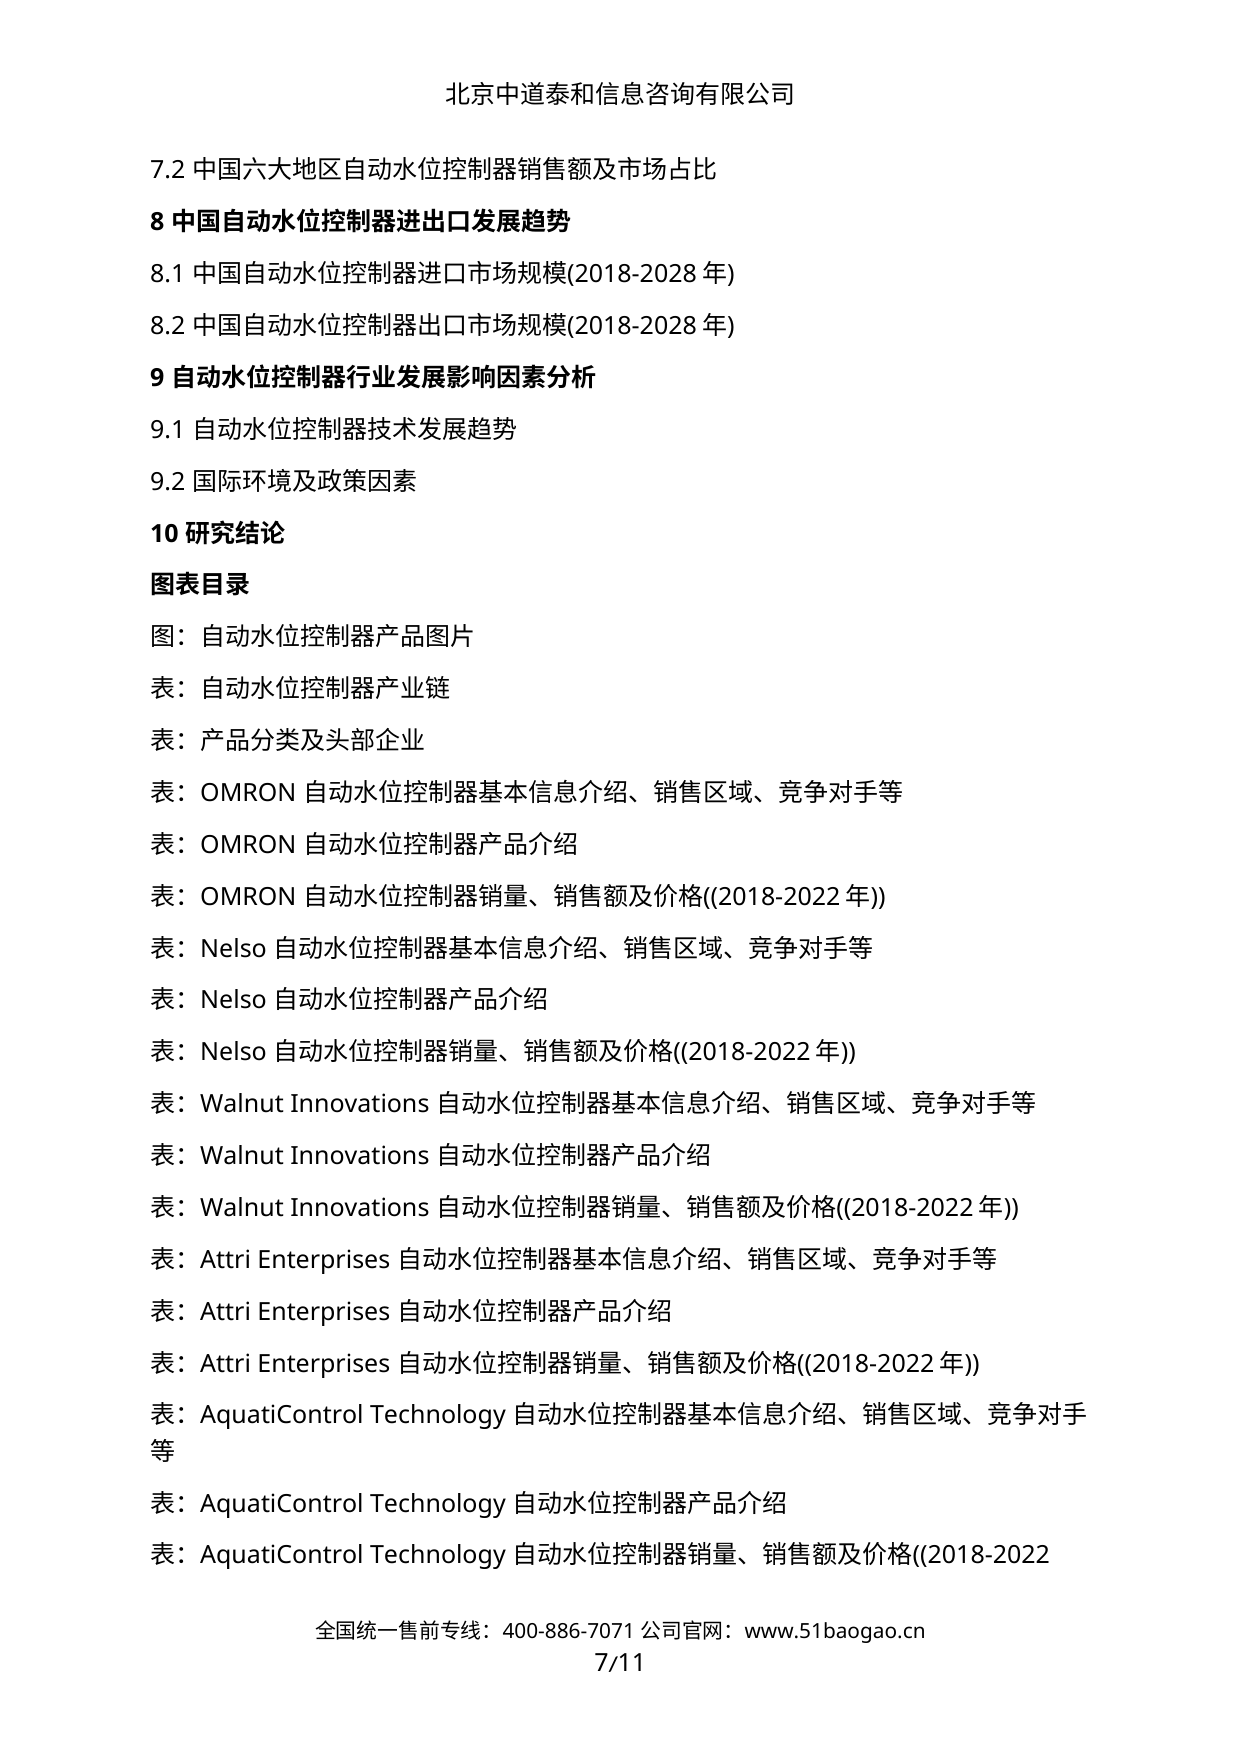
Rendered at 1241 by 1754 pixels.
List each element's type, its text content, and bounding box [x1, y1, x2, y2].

text 表：OMRON 自动水位控制器产品介绍 [150, 824, 1090, 861]
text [150, 1535, 1090, 1571]
text 8.2 中国自动水位控制器出口市场规模(2018-2028年) [150, 306, 1090, 342]
text 表：Nelso 自动水位控制器基本信息介绍、销售区域、竞争对手等 [150, 928, 1090, 964]
text 8 中国自动水位控制器进出口发展趋势 [150, 202, 1090, 238]
text 表：Walnut Innovations 自动水位控制器销量、销售额及价格((2018-2022年)) [150, 1187, 1090, 1224]
text 表：Nelso 自动水位控制器销量、销售额及价格((2018-2022年)) [150, 1032, 1090, 1068]
text 表：Attri Enterprises 自动水位控制器产品介绍 [150, 1291, 1090, 1327]
text 7.2 中国六大地区自动水位控制器销售额及市场占比 [150, 150, 1090, 186]
text 9.2 国际环境及政策因素 [150, 461, 1090, 497]
text 表：产品分类及头部企业 [150, 721, 1090, 757]
text 表：Walnut Innovations 自动水位控制器基本信息介绍、销售区域、竞争对手等 [150, 1084, 1090, 1120]
text 表：OMRON 自动水位控制器基本信息介绍、销售区域、竞争对手等 [150, 772, 1090, 809]
text 表：OMRON 自动水位控制器销量、销售额及价格((2018-2022年)) [150, 876, 1090, 912]
text 9 自动水位控制器行业发展影响因素分析 [150, 357, 1090, 394]
text 表：Walnut Innovations 自动水位控制器产品介绍 [150, 1136, 1090, 1172]
text 表：AquatiControl Technology 自动水位控制器基本信息介绍、销售区域、竞争对手等 [150, 1395, 1090, 1467]
text 表：Nelso 自动水位控制器产品介绍 [150, 980, 1090, 1016]
text 图：自动水位控制器产品图片 [150, 617, 1090, 653]
text 表：AquatiControl Technology 自动水位控制器产品介绍 [150, 1483, 1090, 1519]
text 表：自动水位控制器产业链 [150, 669, 1090, 705]
text 8.1 中国自动水位控制器进口市场规模(2018-2028年) [150, 254, 1090, 290]
text 表：Attri Enterprises 自动水位控制器基本信息介绍、销售区域、竞争对手等 [150, 1239, 1090, 1276]
text 10 研究结论 [150, 513, 1090, 549]
text 图表目录 [150, 565, 1090, 601]
text 表：Attri Enterprises 自动水位控制器销量、销售额及价格((2018-2022年)) [150, 1343, 1090, 1379]
text 9.1 自动水位控制器技术发展趋势 [150, 409, 1090, 446]
